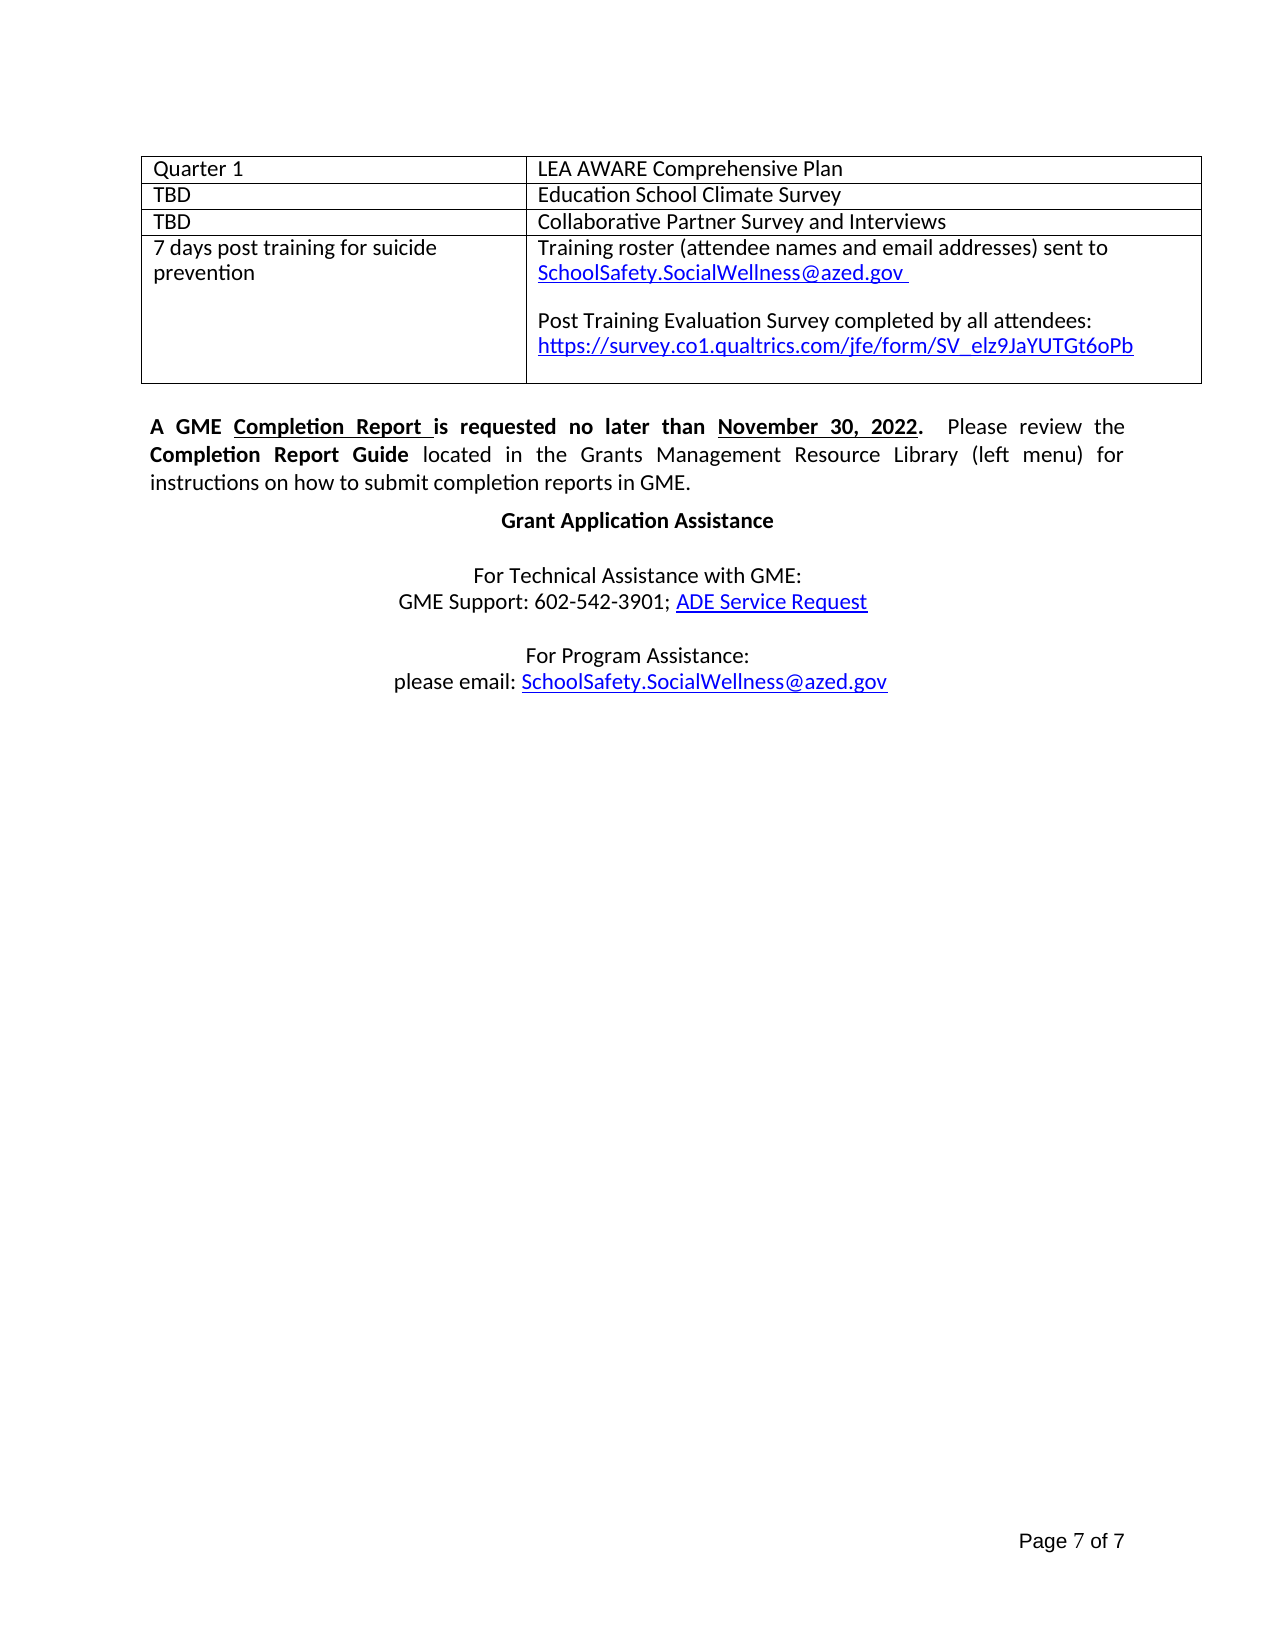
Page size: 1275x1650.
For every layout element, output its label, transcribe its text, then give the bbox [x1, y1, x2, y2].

table_cell 7 days post training for suicide prevention [142, 236, 526, 382]
text For Program Assistance: [500, 643, 776, 669]
table_cell TBD [142, 210, 526, 235]
table_cell Collaborative Partner Survey and Interviews [527, 210, 1201, 235]
table_cell Quarter 1 [142, 157, 526, 183]
table_cell TBD [142, 184, 526, 209]
table_cell Education School Climate Survey [527, 184, 1201, 209]
text please email: SchoolSafety.SocialWellness@azed.gov [148, 669, 1132, 695]
text GME Support: 602-542-3901; ADE Service Request [148, 588, 1117, 614]
subtitle Grant Application Assistance [500, 506, 775, 534]
text For Technical Assistance with GME: [148, 562, 1127, 588]
text A GME Completion Report is requested no later than November 30, 2022. Please review the Completion Report Guide located in the Grants Management Resource Library (left menu) for instructions on how to submit completion reports in GME. [150, 412, 1126, 496]
table_cell LEA AWARE Comprehensive Plan [527, 157, 1201, 183]
table_cell Training roster (attendee names and email addresses) sent to SchoolSafety.SocialWellness@azed.gov Post Training Evaluation Survey completed by all attendees: https://survey.co1.qualtrics.com/jfe/form/SV_elz9JaYUTGt6oPb [527, 236, 1201, 382]
